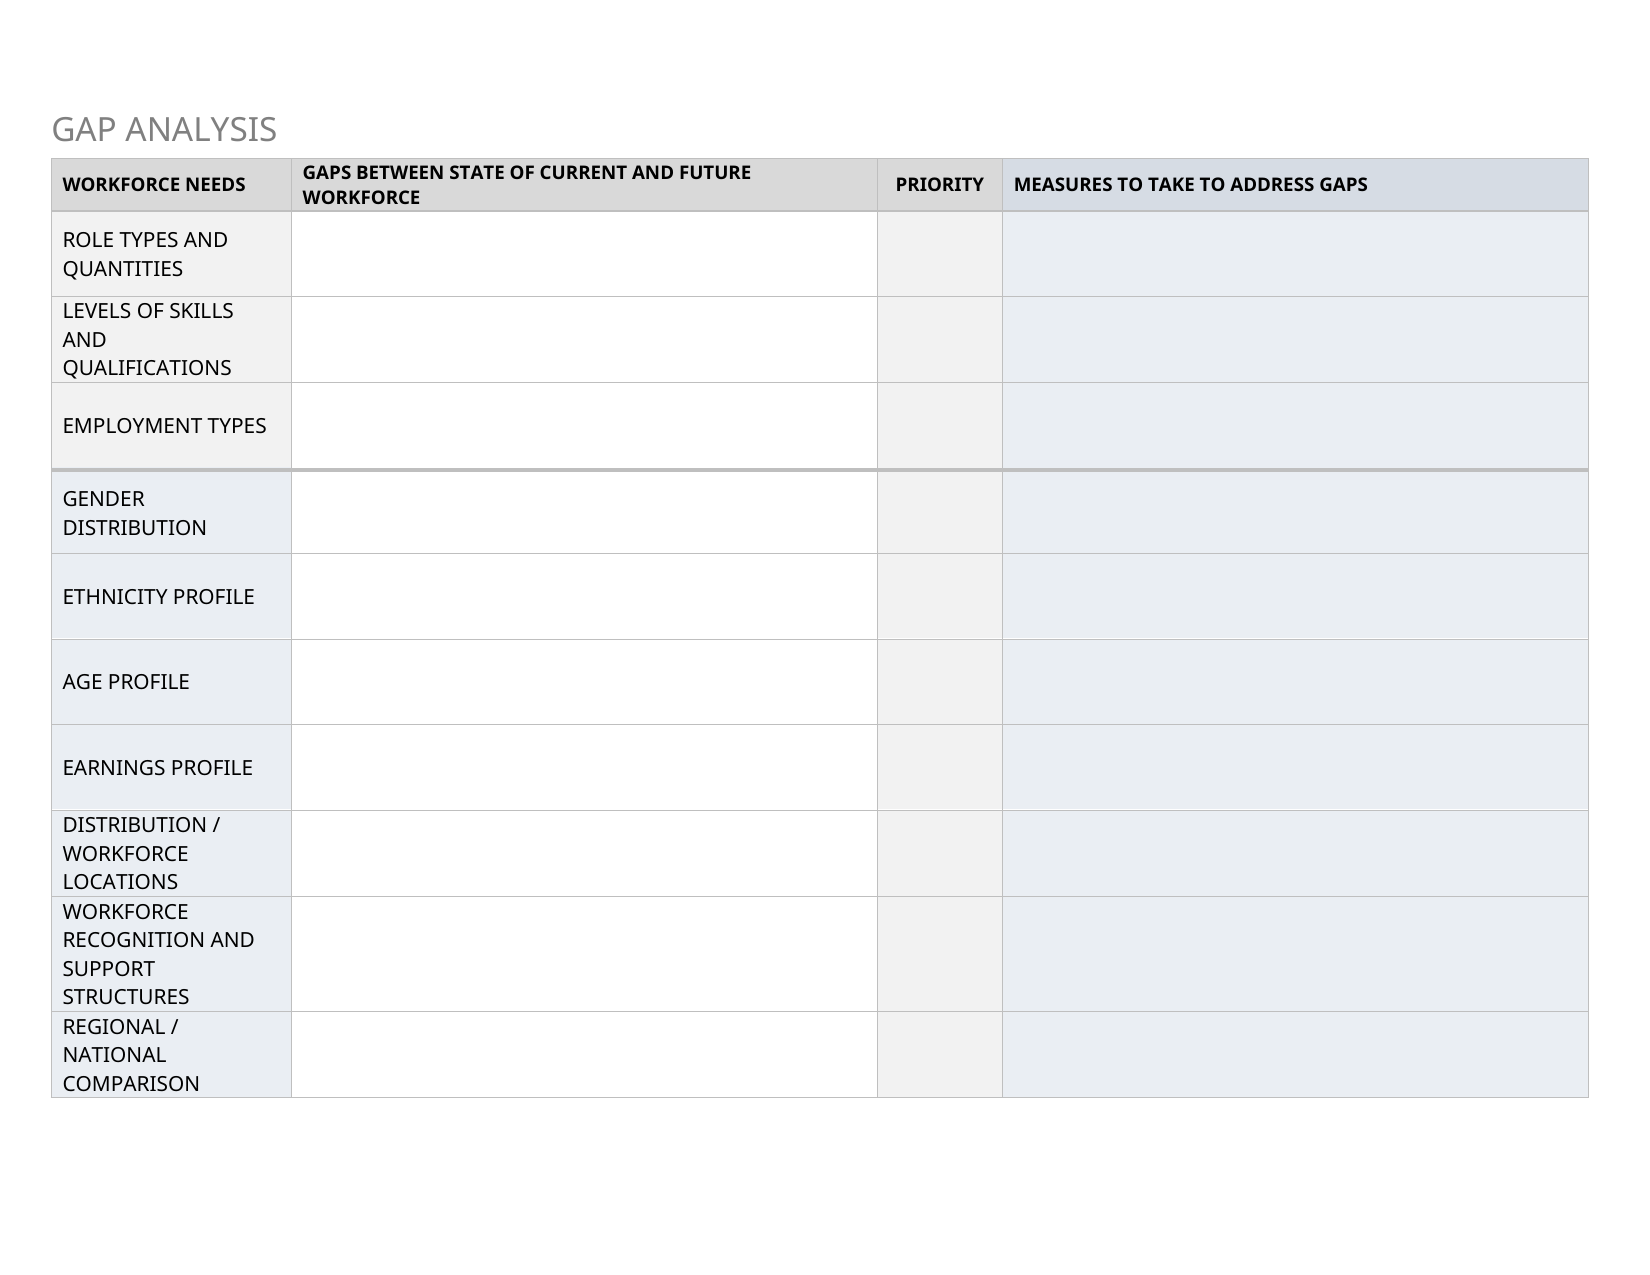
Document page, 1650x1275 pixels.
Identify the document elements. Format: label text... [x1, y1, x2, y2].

table_cell [1003, 383, 1588, 467]
table_cell [878, 383, 1002, 467]
table_cell [1003, 725, 1588, 809]
table_cell GENDER DISTRIBUTION [52, 472, 291, 553]
table_cell [878, 297, 1002, 382]
table_cell [878, 725, 1002, 809]
table_cell [878, 640, 1002, 724]
table_cell [292, 383, 877, 467]
table_cell [878, 472, 1002, 553]
table_cell AGE PROFILE [52, 640, 291, 724]
table_cell [292, 725, 877, 809]
table_cell PRIORITY [878, 159, 1002, 210]
table_cell [292, 640, 877, 724]
table_cell [1003, 811, 1588, 896]
table_cell [292, 472, 877, 553]
table_cell DISTRIBUTION / WORKFORCE LOCATIONS [52, 811, 291, 896]
table_cell EARNINGS PROFILE [52, 725, 291, 809]
table_cell [1003, 472, 1588, 553]
table_cell [878, 1012, 1002, 1097]
table_cell [292, 554, 877, 638]
table_cell [1003, 640, 1588, 724]
table_cell LEVELS OF SKILLS AND QUALIFICATIONS [52, 297, 291, 382]
table_cell [878, 811, 1002, 896]
table_cell [878, 554, 1002, 638]
table_cell [292, 897, 877, 1011]
table_cell [1003, 1012, 1588, 1097]
table_cell WORKFORCE NEEDS [52, 159, 291, 210]
table_cell [878, 212, 1002, 296]
table_cell [292, 212, 877, 296]
table_cell [878, 897, 1002, 1011]
table_cell [1003, 897, 1588, 1011]
table_cell ETHNICITY PROFILE [52, 554, 291, 638]
table_cell [292, 297, 877, 382]
table_cell REGIONAL / NATIONAL COMPARISON [52, 1012, 291, 1097]
table_cell ROLE TYPES AND QUANTITIES [52, 212, 291, 296]
table_cell [292, 811, 877, 896]
table_cell [1003, 297, 1588, 382]
table_cell GAPS BETWEEN STATE OF CURRENT AND FUTURE WORKFORCE [292, 159, 877, 210]
table_cell WORKFORCE RECOGNITION AND SUPPORT STRUCTURES [52, 897, 291, 1011]
table_cell [1003, 212, 1588, 296]
table_cell [292, 1012, 877, 1097]
table_cell [1003, 554, 1588, 638]
table_cell MEASURES TO TAKE TO ADDRESS GAPS [1003, 159, 1588, 210]
table_cell EMPLOYMENT TYPES [52, 383, 291, 467]
table_header GAP ANALYSIS [51, 106, 1588, 158]
